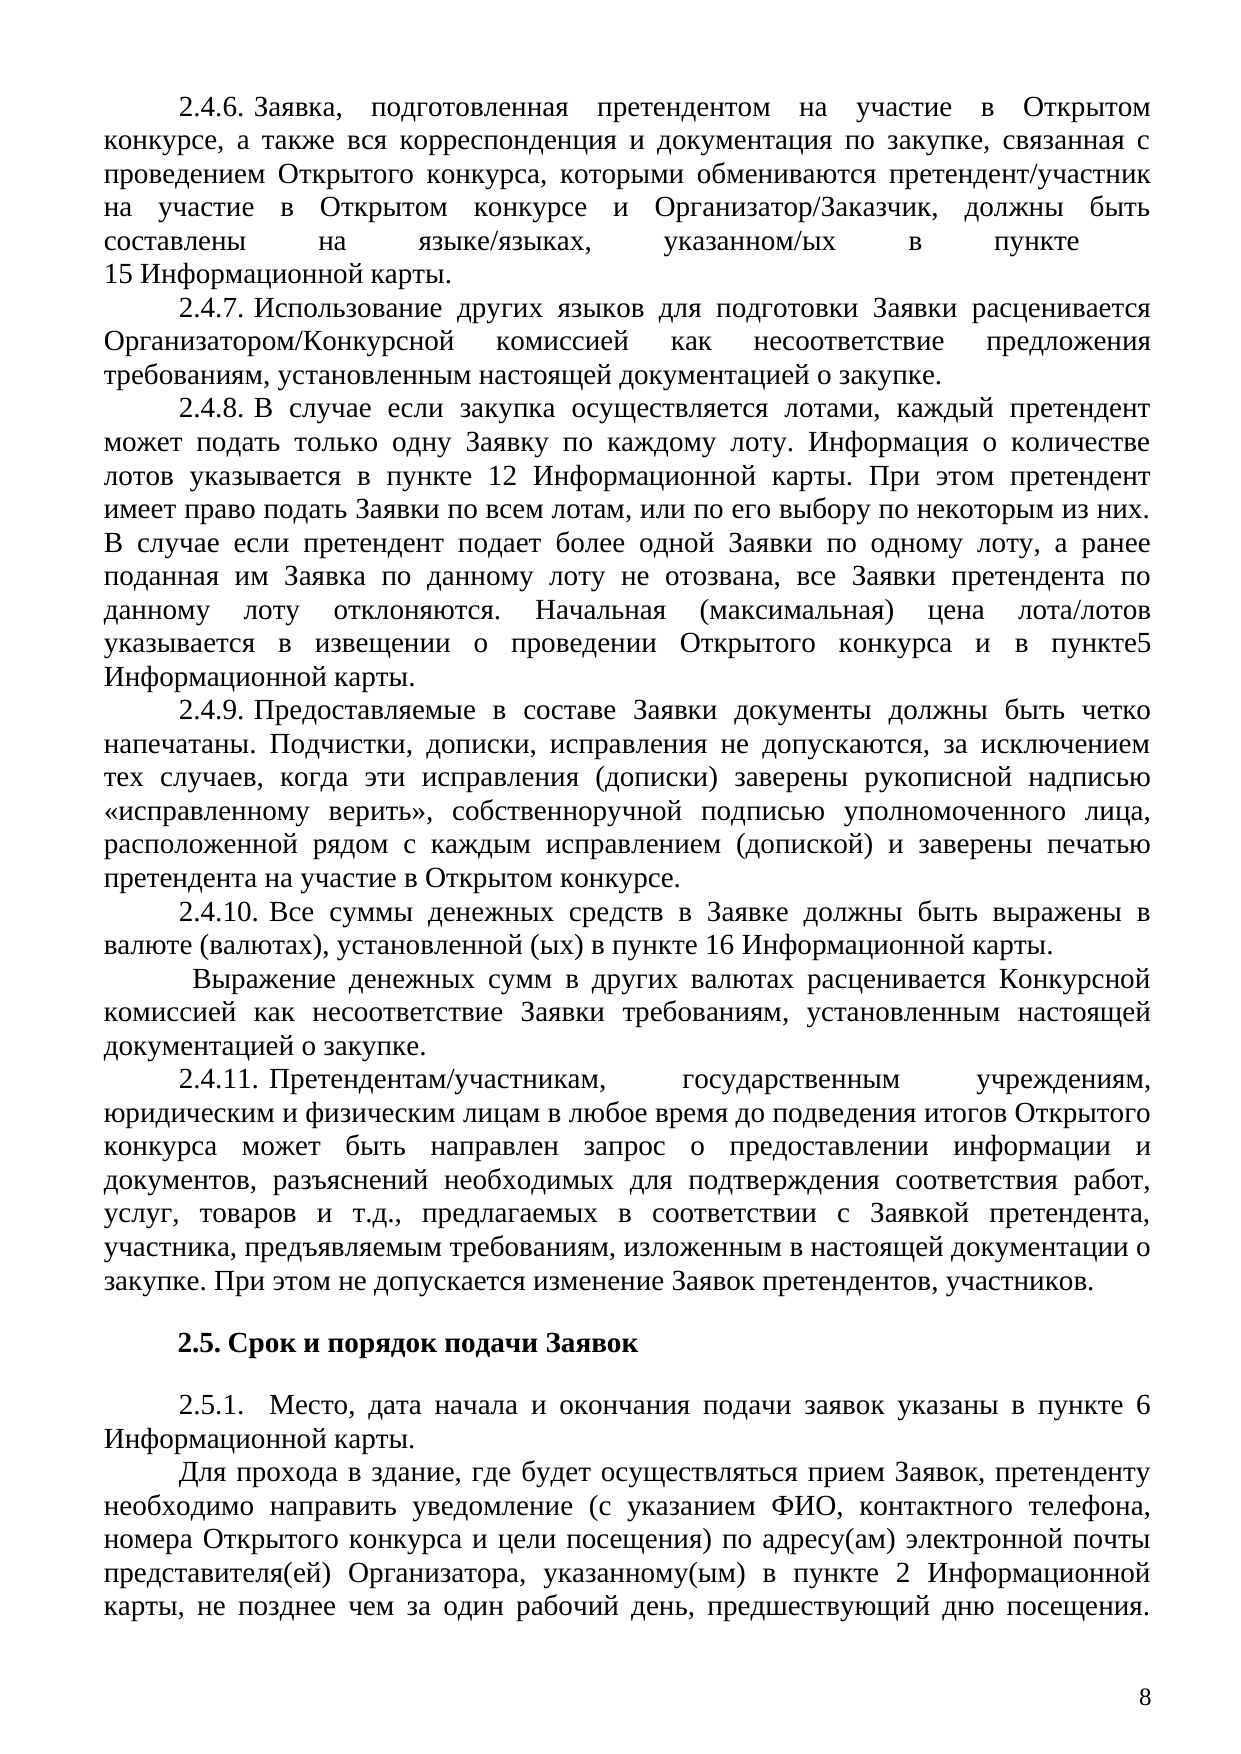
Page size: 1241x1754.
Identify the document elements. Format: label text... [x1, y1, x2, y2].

list В случае если закупка осуществляется лотами, каждый претендент может подать только одну Заявку по каждому лоту. Информация о количестве лотов указывается в пункте 12 Информационной карты. При этом претендент имеет право подать Заявки по всем лотам, или по его выбору по некоторым из них. В случае если претендент подает более одной Заявки по одному лоту, а ранее поданная им Заявка по данному лоту не отозвана, все Заявки претендента по данному лоту отклоняются. Начальная (максимальная) цена лота/лотов указывается в извещении о проведении Открытого конкурса и в пункте5 Информационной карты. [103, 391, 1152, 692]
list Место, дата начала и окончания подачи заявок указаны в пункте 6 Информационной карты. [103, 1387, 1152, 1454]
list Использование других языков для подготовки Заявки расценивается Организатором/Конкурсной комиссией как несоответствие предложения требованиям, установленным настоящей документацией о закупке. [103, 290, 1152, 391]
list Заявка, подготовленная претендентом на участие в Открытом конкурсе, а также вся корреспонденция и документация по закупке, связанная с проведением Открытого конкурса, которыми обмениваются претендент/участник на участие в Открытом конкурсе и Организатор/Заказчик, должны быть составлены на языке/языках, указанном/ых в пункте 15 Информационной карты. [103, 89, 1152, 290]
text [103, 1454, 1152, 1622]
text Выражение денежных сумм в других валютах расценивается Конкурсной комиссией как несоответствие Заявки требованиям, установленным настоящей документацией о закупке. [103, 961, 1152, 1061]
subtitle Срок и порядок подачи Заявок [103, 1325, 1152, 1358]
list Предоставляемые в составе Заявки документы должны быть четко напечатаны. Подчистки, дописки, исправления не допускаются, за исключением тех случаев, когда эти исправления (дописки) заверены рукописной надписью «исправленному верить», собственноручной подписью уполномоченного лица, расположенной рядом с каждым исправлением (допиской) и заверены печатью претендента на участие в Открытом конкурсе. [103, 692, 1152, 894]
list Все суммы денежных средств в Заявке должны быть выражены в валюте (валютах), установленной (ых) в пункте 16 Информационной карты. [103, 894, 1152, 961]
list Претендентам/участникам, государственным учреждениям, юридическим и физическим лицам в любое время до подведения итогов Открытого конкурса может быть направлен запрос о предоставлении информации и документов, разъяснений необходимых для подтверждения соответствия работ, услуг, товаров и т.д., предлагаемых в соответствии с Заявкой претендента, участника, предъявляемым требованиям, изложенным в настоящей документации о закупке. При этом не допускается изменение Заявок претендентов, участников. [103, 1061, 1152, 1296]
